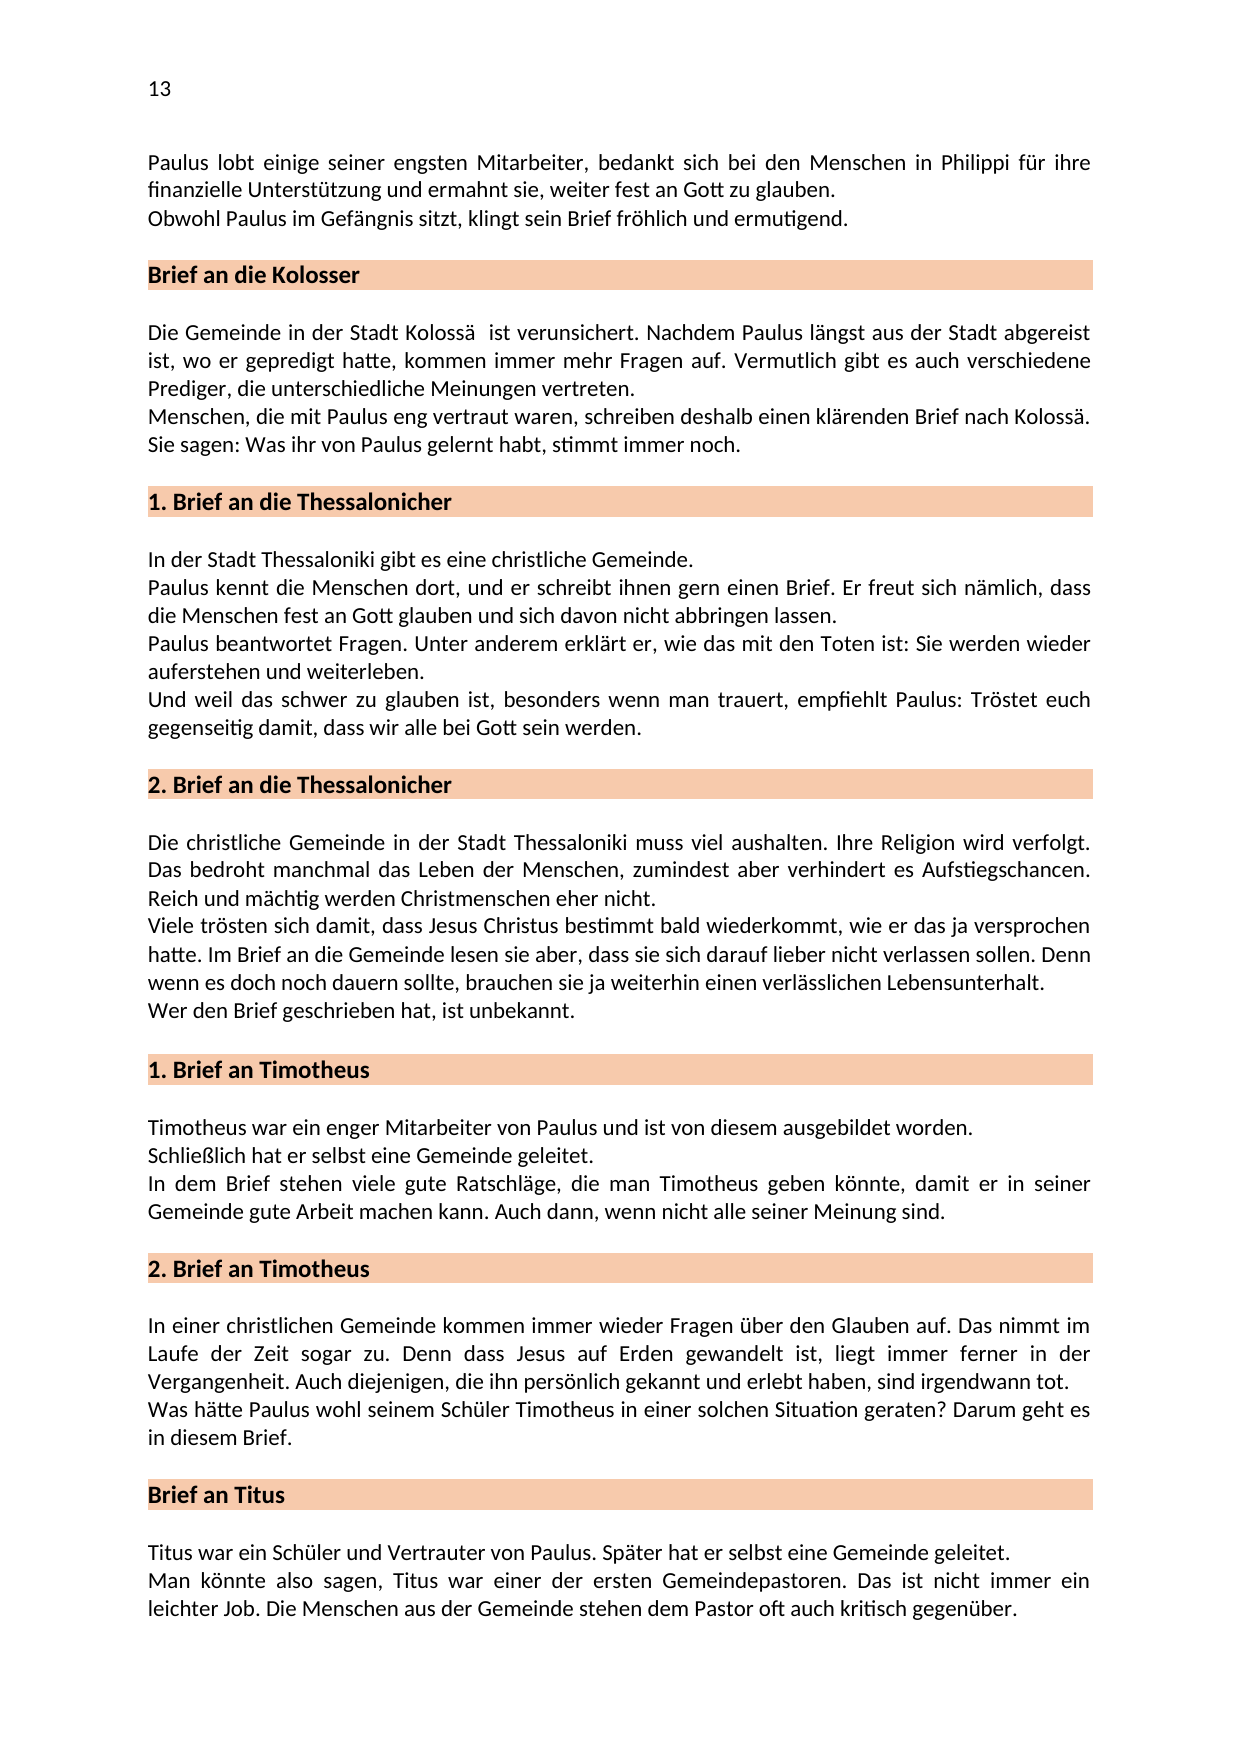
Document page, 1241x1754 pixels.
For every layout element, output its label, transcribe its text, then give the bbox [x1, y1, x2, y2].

subtitle Brief an Titus [148, 1479, 1093, 1510]
text Menschen, die mit Paulus eng vertraut waren, schreiben deshalb einen klärenden Brief nach Kolossä. Sie sagen: Was ihr von Paulus gelernt habt, stimmt immer noch. [148, 402, 1093, 458]
text Paulus lobt einige seiner engsten Mitarbeiter, bedankt sich bei den Menschen in Philippi für ihre finanzielle Unterstützung und ermahnt sie, weiter fest an Gott zu glauben. [148, 148, 1093, 204]
subtitle 1. Brief an die Thessalonicher [148, 486, 1093, 517]
text Und weil das schwer zu glauben ist, besonders wenn man trauert, empfiehlt Paulus: Tröstet euch gegenseitig damit, dass wir alle bei Gott sein werden. [148, 685, 1093, 741]
text Die Gemeinde in der Stadt Kolossä ist verunsichert. Nachdem Paulus längst aus der Stadt abgereist ist, wo er gepredigt hatte, kommen immer mehr Fragen auf. Vermutlich gibt es auch verschiedene Prediger, die unterschiedliche Meinungen vertreten. [148, 318, 1093, 402]
subtitle 2. Brief an Timotheus [148, 1253, 1093, 1283]
text In einer christlichen Gemeinde kommen immer wieder Fragen über den Glauben auf. Das nimmt im Laufe der Zeit sogar zu. Denn dass Jesus auf Erden gewandelt ist, liegt immer ferner in der Vergangenheit. Auch diejenigen, die ihn persönlich gekannt und erlebt haben, sind irgendwann tot. [148, 1311, 1093, 1396]
text Was hätte Paulus wohl seinem Schüler Timotheus in einer solchen Situation geraten? Darum geht es in diesem Brief. [148, 1396, 1093, 1452]
text Die christliche Gemeinde in der Stadt Thessaloniki muss viel aushalten. Ihre Religion wird verfolgt. Das bedroht manchmal das Leben der Menschen, zumindest aber verhindert es Aufstiegschancen. Reich und mächtig werden Christmenschen eher nicht. [148, 828, 1093, 912]
subtitle 2. Brief an die Thessalonicher [148, 769, 1093, 799]
text Paulus kennt die Menschen dort, und er schreibt ihnen gern einen Brief. Er freut sich nämlich, dass die Menschen fest an Gott glauben und sich davon nicht abbringen lassen. [148, 573, 1093, 629]
text Man könnte also sagen, Titus war einer der ersten Gemeindepastoren. Das ist nicht immer ein leichter Job. Die Menschen aus der Gemeinde stehen dem Pastor oft auch kritisch gegenüber. [148, 1566, 1093, 1622]
text In dem Brief stehen viele gute Ratschläge, die man Timotheus geben könnte, damit er in seiner Gemeinde gute Arbeit machen kann. Auch dann, wenn nicht alle seiner Meinung sind. [148, 1169, 1093, 1225]
subtitle 1. Brief an Timotheus [148, 1054, 1093, 1085]
text Titus war ein Schüler und Vertrauter von Paulus. Später hat er selbst eine Gemeinde geleitet. [148, 1538, 1093, 1566]
text Wer den Brief geschrieben hat, ist unbekannt. [148, 996, 1093, 1024]
text In der Stadt Thessaloniki gibt es eine christliche Gemeinde. [148, 545, 1093, 573]
text Obwohl Paulus im Gefängnis sitzt, klingt sein Brief fröhlich und ermutigend. [148, 204, 1093, 232]
text Timotheus war ein enger Mitarbeiter von Paulus und ist von diesem ausgebildet worden. [148, 1113, 1093, 1141]
text Paulus beantwortet Fragen. Unter anderem erklärt er, wie das mit den Toten ist: Sie werden wieder auferstehen und weiterleben. [148, 629, 1093, 685]
text Viele trösten sich damit, dass Jesus Christus bestimmt bald wiederkommt, wie er das ja versprochen hatte. Im Brief an die Gemeinde lesen sie aber, dass sie sich darauf lieber nicht verlassen sollen. Denn wenn es doch noch dauern sollte, brauchen sie ja weiterhin einen verlässlichen Lebensunterhalt. [148, 912, 1093, 996]
subtitle Brief an die Kolosser [148, 260, 1093, 290]
text Schließlich hat er selbst eine Gemeinde geleitet. [148, 1141, 1093, 1169]
